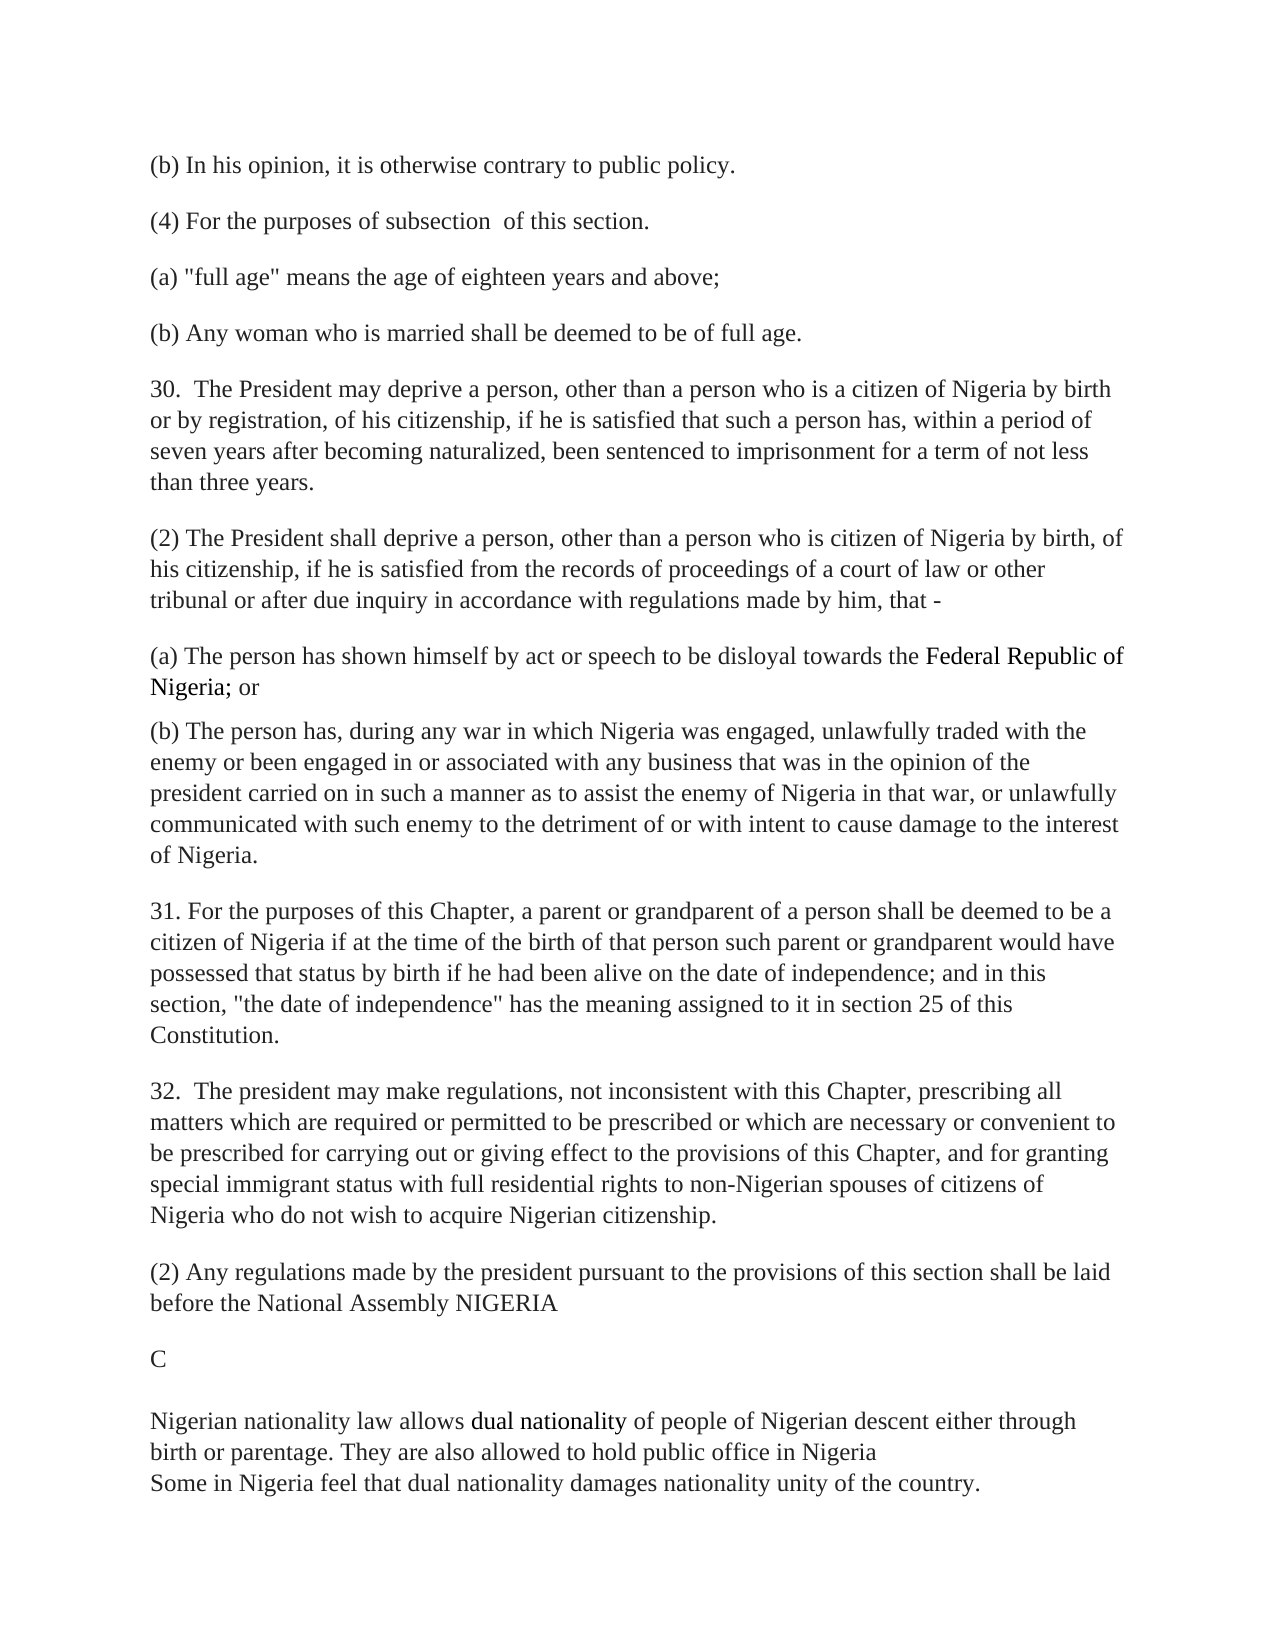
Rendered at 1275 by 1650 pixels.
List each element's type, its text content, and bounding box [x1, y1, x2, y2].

text 32. The president may make regulations, not inconsistent with this Chapter, prescribing all matters which are required or permitted to be prescribed or which are necessary or convenient to be prescribed for carrying out or giving effect to the provisions of this Chapter, and for granting special immigrant status with full residential rights to non-Nigerian spouses of citizens of Nigeria who do not wish to acquire Nigerian citizenship. [150, 1076, 1125, 1229]
text (2) The President shall deprive a person, other than a person who is citizen of Nigeria by birth, of his citizenship, if he is satisfied from the records of proceedings of a court of law or other tribunal or after due inquiry in accordance with regulations made by him, that - [150, 523, 1125, 614]
text (b) Any woman who is married shall be deemed to be of full age. [150, 318, 1125, 347]
text (4) For the purposes of subsection of this section. [150, 206, 1125, 235]
text (b) The person has, during any war in which Nigeria was engaged, unlawfully traded with the enemy or been engaged in or associated with any business that was in the opinion of the president carried on in such a manner as to assist the enemy of Nigeria in that war, or unlawfully communicated with such enemy to the detriment of or with intent to cause damage to the interest of Nigeria. [150, 716, 1125, 869]
text (a) The person has shown himself by act or speech to be disloyal towards the Federal Republic of Nigeria; or [150, 641, 1125, 701]
text (a) "full age" means the age of eighteen years and above; [150, 262, 1125, 291]
text 30. The President may deprive a person, other than a person who is a citizen of Nigeria by birth or by registration, of his citizenship, if he is satisfied that such a person has, within a period of seven years after becoming naturalized, been sentenced to imprisonment for a term of not less than three years. [150, 374, 1125, 496]
text Nigerian nationality law allows dual nationality of people of Nigerian descent either through birth or parentage. They are also allowed to hold public office in Nigeria [150, 1406, 1125, 1466]
text C [150, 1344, 1125, 1372]
text 31. For the purposes of this Chapter, a parent or grandparent of a person shall be deemed to be a citizen of Nigeria if at the time of the birth of that person such parent or grandparent would have possessed that status by birth if he had been alive on the date of independence; and in this section, "the date of independence" has the meaning assigned to it in section 25 of this Constitution. [150, 896, 1125, 1049]
text (b) In his opinion, it is otherwise contrary to public policy. [150, 150, 1125, 179]
text Some in Nigeria feel that dual nationality damages nationality unity of the country. [150, 1468, 1125, 1497]
text (2) Any regulations made by the president pursuant to the provisions of this section shall be laid before the National Assembly NIGERIA [150, 1257, 1125, 1316]
